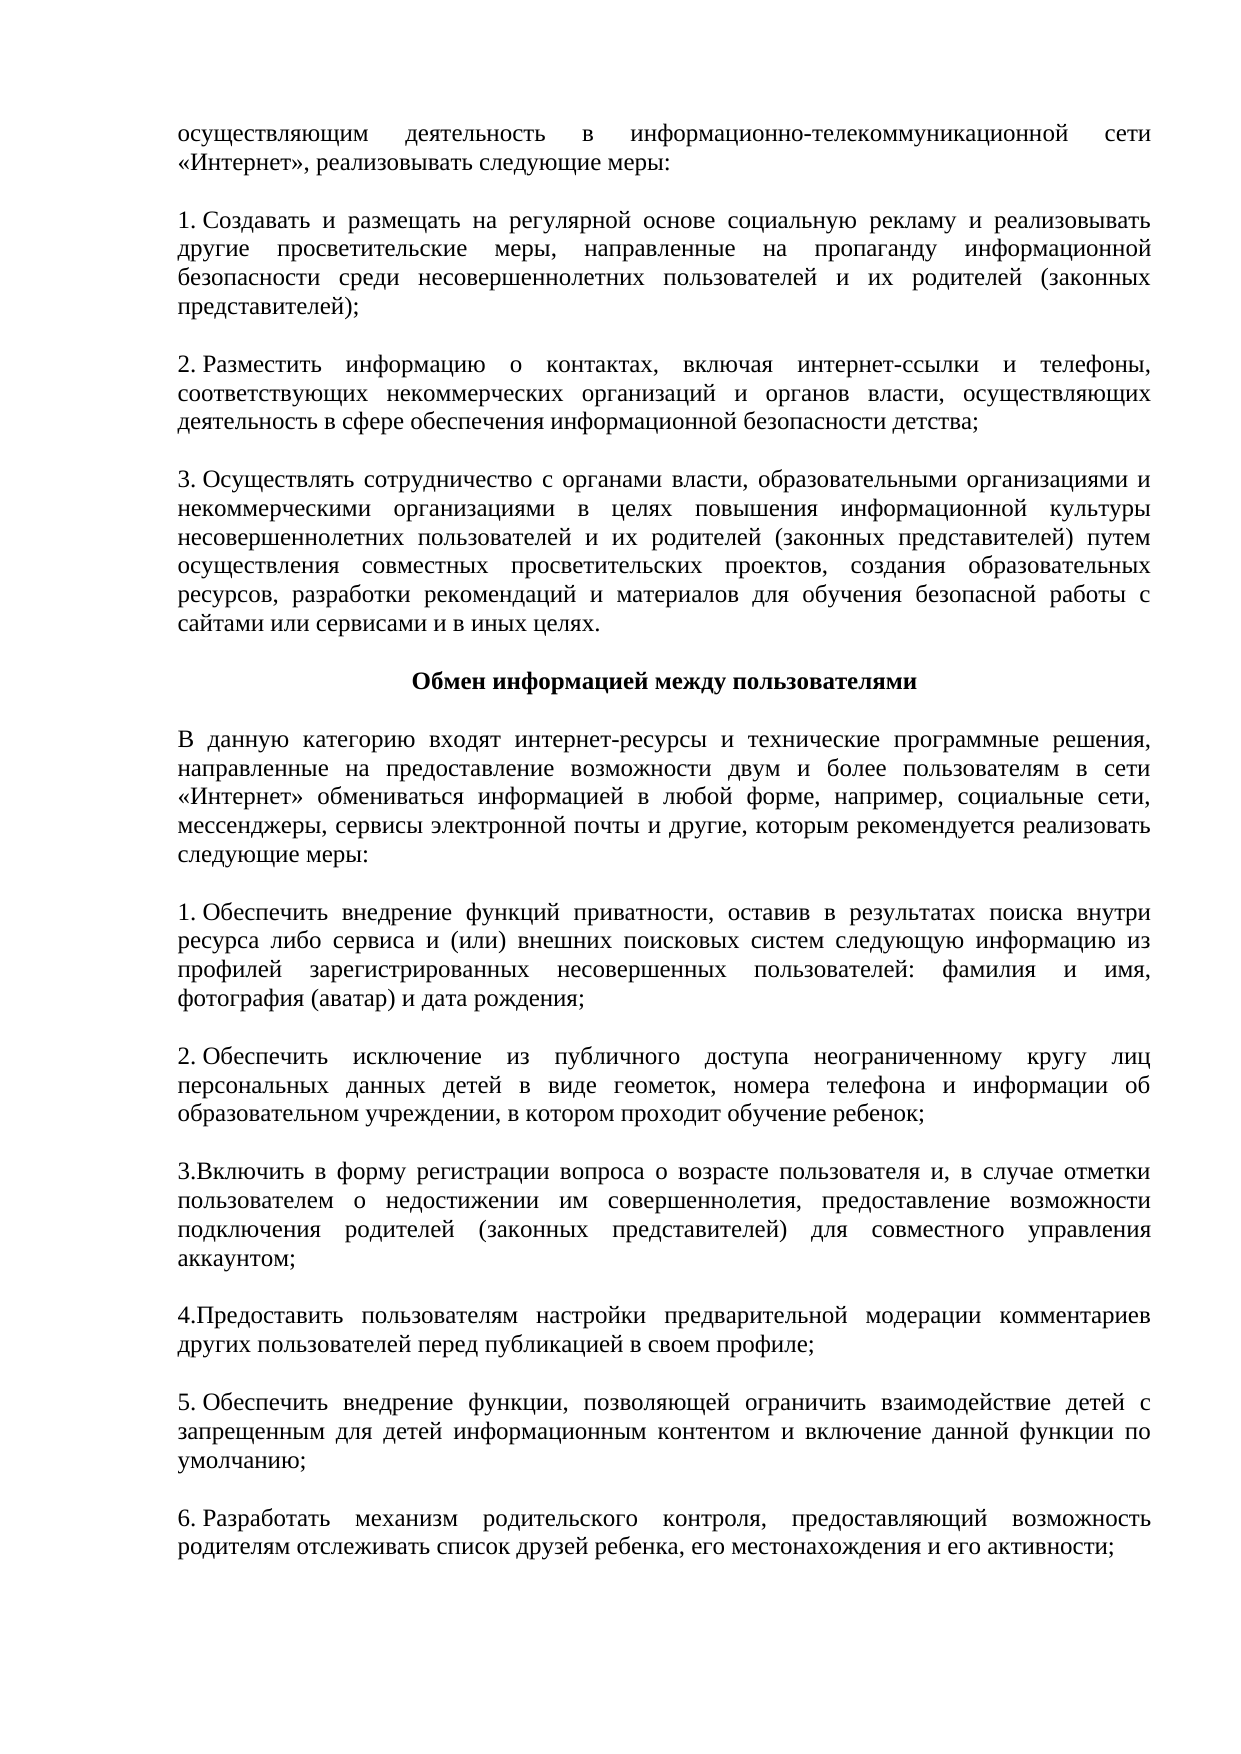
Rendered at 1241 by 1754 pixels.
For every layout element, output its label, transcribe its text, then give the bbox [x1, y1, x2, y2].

text 2. Обеспечить исключение из публичного доступа неограниченному кругу лиц персональных данных детей в виде геометок, номера телефона и информации об образовательном учреждении, в котором проходит обучение ребенок; [177, 1041, 1152, 1127]
text 3. Осуществлять сотрудничество с органами власти, образовательными организациями и некоммерческими организациями в целях повышения информационной культуры несовершеннолетних пользователей и их родителей (законных представителей) путем осуществления совместных просветительских проектов, создания образовательных ресурсов, разработки рекомендаций и материалов для обучения безопасной работы с сайтами или сервисами и в иных целях. [177, 464, 1152, 637]
text В данную категорию входят интернет-ресурсы и технические программные решения, направленные на предоставление возможности двум и более пользователям в сети «Интернет» обмениваться информацией в любой форме, например, социальные сети, мессенджеры, сервисы электронной почты и другие, которым рекомендуется реализовать следующие меры: [177, 724, 1152, 868]
text Обмен информацией между пользователями [177, 666, 1152, 695]
text 3.Включить в форму регистрации вопроса о возрасте пользователя и, в случае отметки пользователем о недостижении им совершеннолетия, предоставление возможности подключения родителей (законных представителей) для совместного управления аккаунтом; [177, 1156, 1152, 1271]
text 2. Разместить информацию о контактах, включая интернет-ссылки и телефоны, соответствующих некоммерческих организаций и органов власти, осуществляющих деятельность в сфере обеспечения информационной безопасности детства; [177, 349, 1152, 435]
text 6. Разработать механизм родительского контроля, предоставляющий возможность родителям отслеживать список друзей ребенка, его местонахождения и его активности; [177, 1503, 1152, 1560]
text 4.Предоставить пользователям настройки предварительной модерации комментариев других пользователей перед публикацией в своем профиле; [177, 1301, 1152, 1358]
text 1. Создавать и размещать на регулярной основе социальную рекламу и реализовывать другие просветительские меры, направленные на пропаганду информационной безопасности среди несовершеннолетних пользователей и их родителей (законных представителей); [177, 205, 1152, 320]
text 5. Обеспечить внедрение функции, позволяющей ограничить взаимодействие детей с запрещенным для детей информационным контентом и включение данной функции по умолчанию; [177, 1387, 1152, 1473]
text 1. Обеспечить внедрение функций приватности, оставив в результатах поиска внутри ресурса либо сервиса и (или) внешних поисковых систем следующую информацию из профилей зарегистрированных несовершенных пользователей: фамилия и имя, фотография (аватар) и дата рождения; [177, 897, 1152, 1012]
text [177, 118, 1152, 176]
